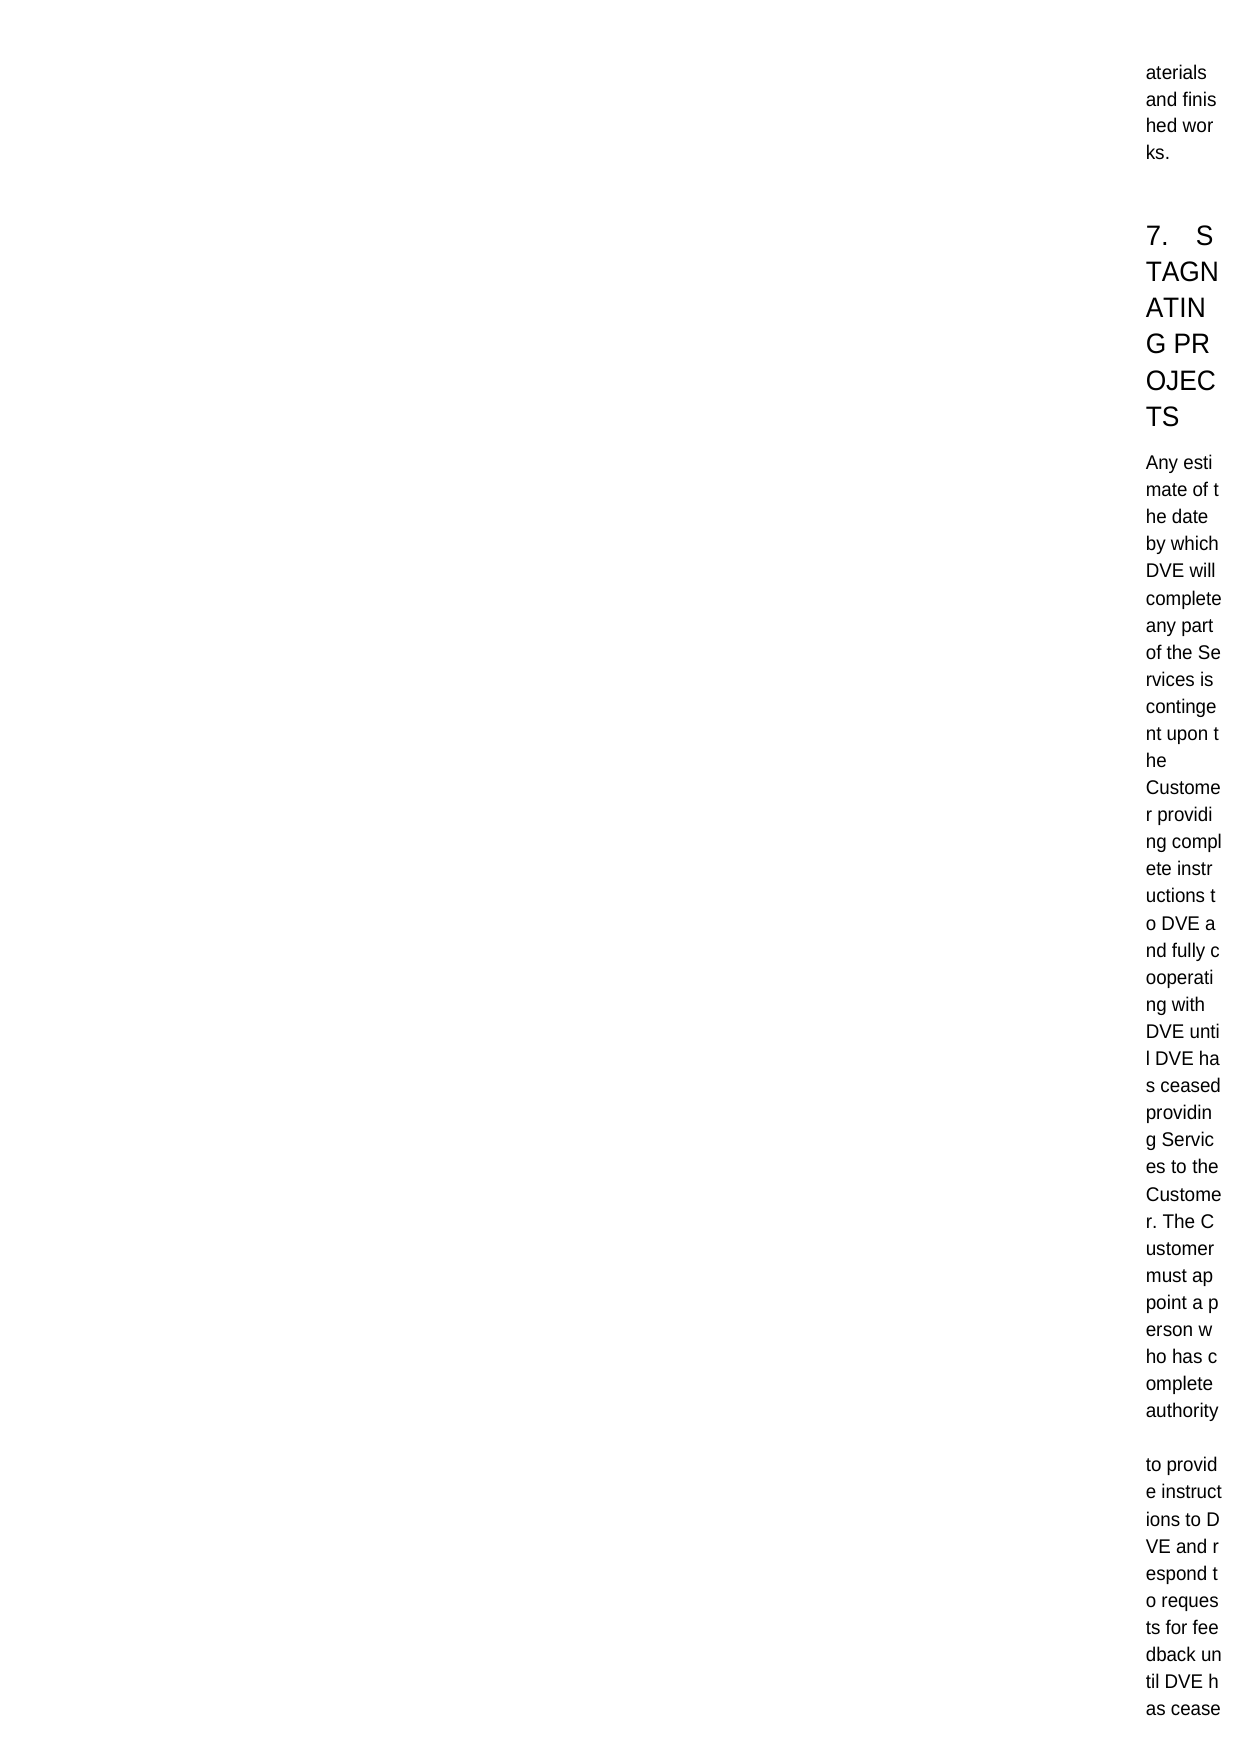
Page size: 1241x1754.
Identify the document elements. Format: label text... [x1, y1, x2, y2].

text 7. STAGNATING PROJECTS [1146, 216, 1222, 434]
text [1146, 1098, 1222, 1721]
text Any estimate of the date by which DVE will complete any part of the Services is contingent upon the Customer providing complete instructions to DVE and fully cooperating with DVE until DVE has ceased [1146, 448, 1222, 1098]
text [1146, 58, 1222, 165]
